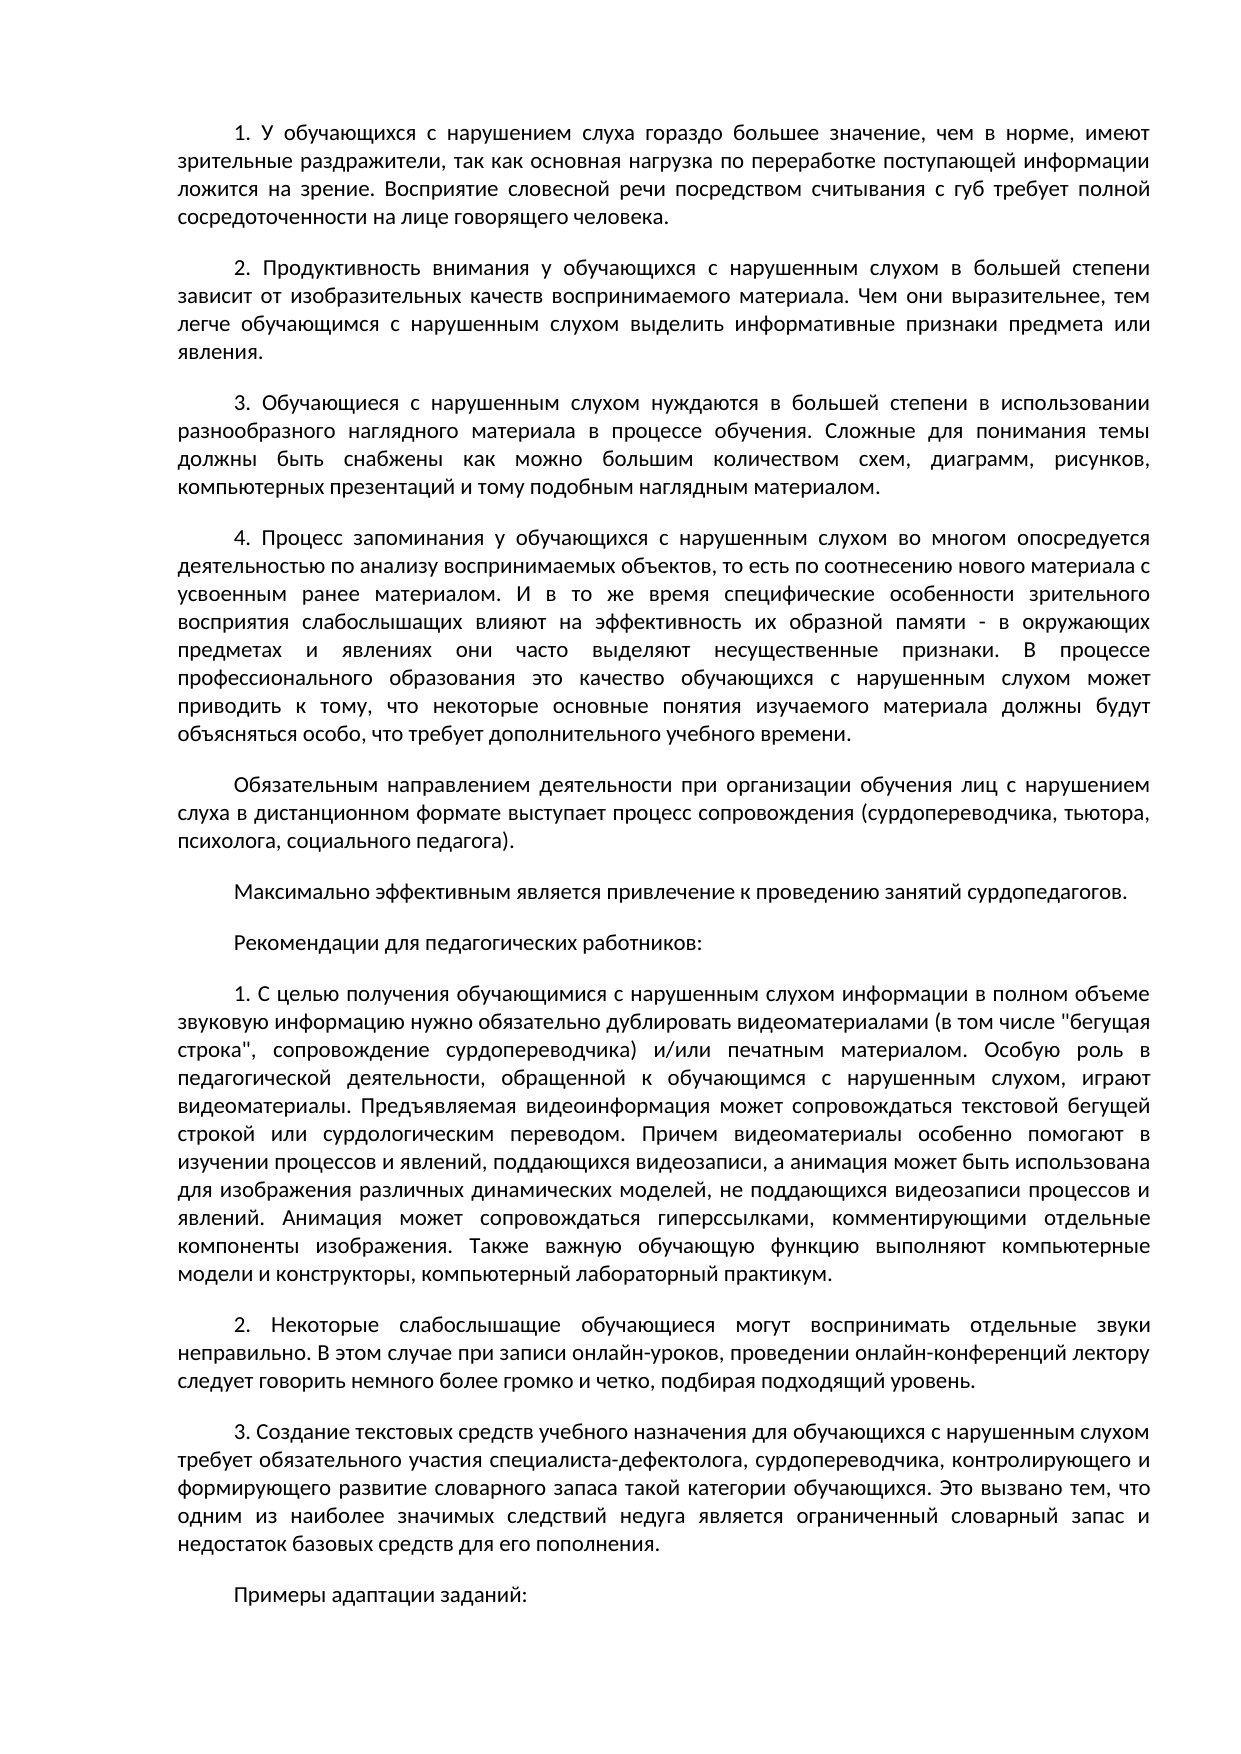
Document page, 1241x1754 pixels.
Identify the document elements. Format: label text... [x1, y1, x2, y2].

text 2. Некоторые слабослышащие обучающиеся могут воспринимать отдельные звуки неправильно. В этом случае при записи онлайн-уроков, проведении онлайн-конференций лектору следует говорить немного более громко и четко, подбирая подходящий уровень. [177, 1310, 1152, 1394]
text 3. Создание текстовых средств учебного назначения для обучающихся с нарушенным слухом требует обязательного участия специалиста-дефектолога, сурдопереводчика, контролирующего и формирующего развитие словарного запаса такой категории обучающихся. Это вызвано тем, что одним из наиболее значимых следствий недуга является ограниченный словарный запас и недостаток базовых средств для его пополнения. [177, 1417, 1152, 1557]
text 4. Процесс запоминания у обучающихся с нарушенным слухом во многом опосредуется деятельностью по анализу воспринимаемых объектов, то есть по соотнесению нового материала с усвоенным ранее материалом. И в то же время специфические особенности зрительного восприятия слабослышащих влияют на эффективность их образной памяти - в окружающих предметах и явлениях они часто выделяют несущественные признаки. В процессе профессионального образования это качество обучающихся с нарушенным слухом может приводить к тому, что некоторые основные понятия изучаемого материала должны будут объясняться особо, что требует дополнительного учебного времени. [177, 523, 1152, 747]
text 3. Обучающиеся с нарушенным слухом нуждаются в большей степени в использовании разнообразного наглядного материала в процессе обучения. Сложные для понимания темы должны быть снабжены как можно большим количеством схем, диаграмм, рисунков, компьютерных презентаций и тому подобным наглядным материалом. [177, 388, 1152, 500]
text Рекомендации для педагогических работников: [177, 928, 1152, 956]
text 1. С целью получения обучающимися с нарушенным слухом информации в полном объеме звуковую информацию нужно обязательно дублировать видеоматериалами (в том числе "бегущая строка", сопровождение сурдопереводчика) и/или печатным материалом. Особую роль в педагогической деятельности, обращенной к обучающимся с нарушенным слухом, играют видеоматериалы. Предъявляемая видеоинформация может сопровождаться текстовой бегущей строкой или сурдологическим переводом. Причем видеоматериалы особенно помогают в изучении процессов и явлений, поддающихся видеозаписи, а анимация может быть использована для изображения различных динамических моделей, не поддающихся видеозаписи процессов и явлений. Анимация может сопровождаться гиперссылками, комментирующими отдельные компоненты изображения. Также важную обучающую функцию выполняют компьютерные модели и конструкторы, компьютерный лабораторный практикум. [177, 979, 1152, 1287]
text Максимально эффективным является привлечение к проведению занятий сурдопедагогов. [177, 877, 1152, 905]
text 1. У обучающихся с нарушением слуха гораздо большее значение, чем в норме, имеют зрительные раздражители, так как основная нагрузка по переработке поступающей информации ложится на зрение. Восприятие словесной речи посредством считывания с губ требует полной сосредоточенности на лице говорящего человека. [177, 118, 1152, 230]
text Примеры адаптации заданий: [177, 1580, 1152, 1608]
text 2. Продуктивность внимания у обучающихся с нарушенным слухом в большей степени зависит от изобразительных качеств воспринимаемого материала. Чем они выразительнее, тем легче обучающимся с нарушенным слухом выделить информативные признаки предмета или явления. [177, 253, 1152, 365]
text Обязательным направлением деятельности при организации обучения лиц с нарушением слуха в дистанционном формате выступает процесс сопровождения (сурдопереводчика, тьютора, психолога, социального педагога). [177, 770, 1152, 854]
